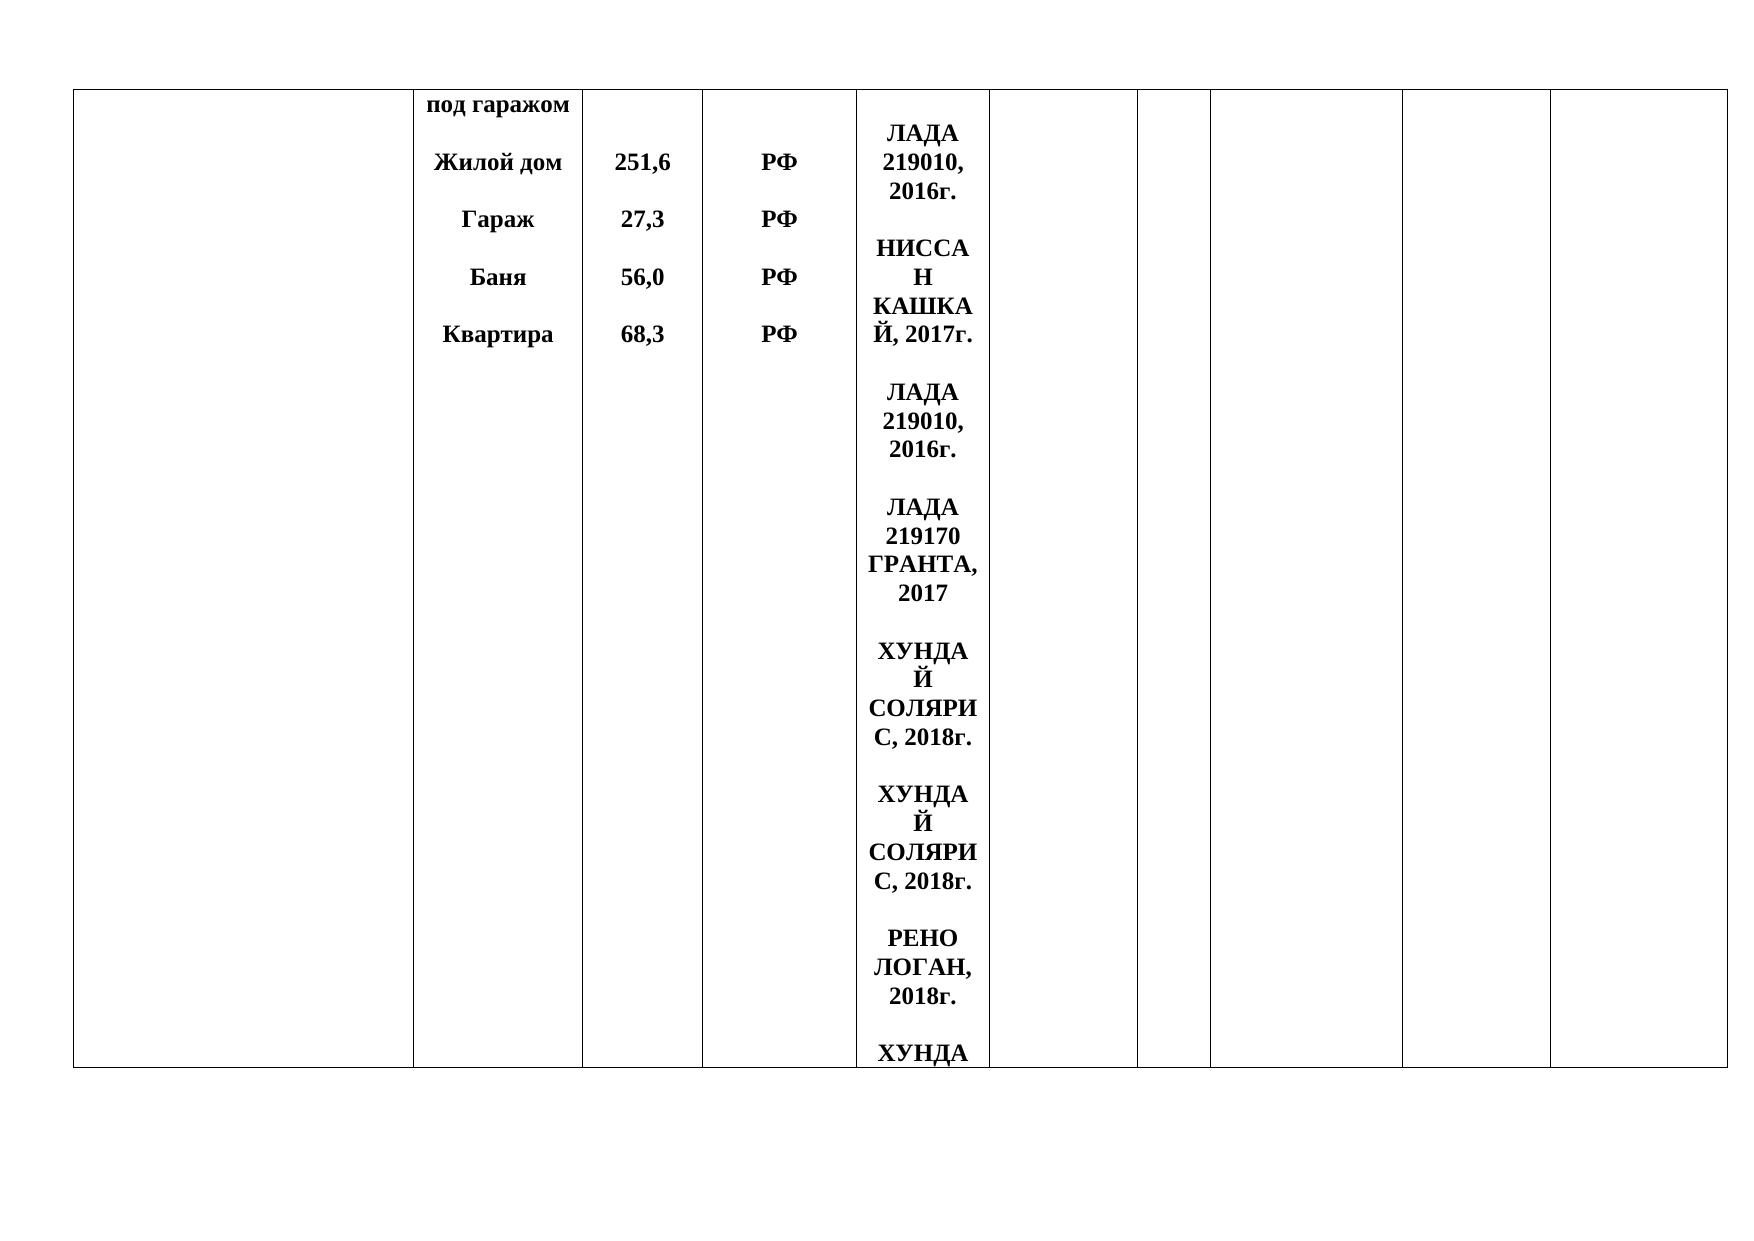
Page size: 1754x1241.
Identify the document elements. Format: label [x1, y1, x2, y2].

table_cell [857, 90, 989, 1067]
table_cell [990, 90, 1137, 1067]
table_cell [1403, 90, 1550, 1067]
table_cell [703, 90, 856, 1067]
table_cell [1551, 90, 1727, 1067]
table_cell [1211, 90, 1402, 1067]
table_cell [74, 90, 413, 1067]
table_cell [1138, 90, 1210, 1067]
table_cell [414, 90, 582, 1067]
table_cell [583, 90, 702, 1067]
